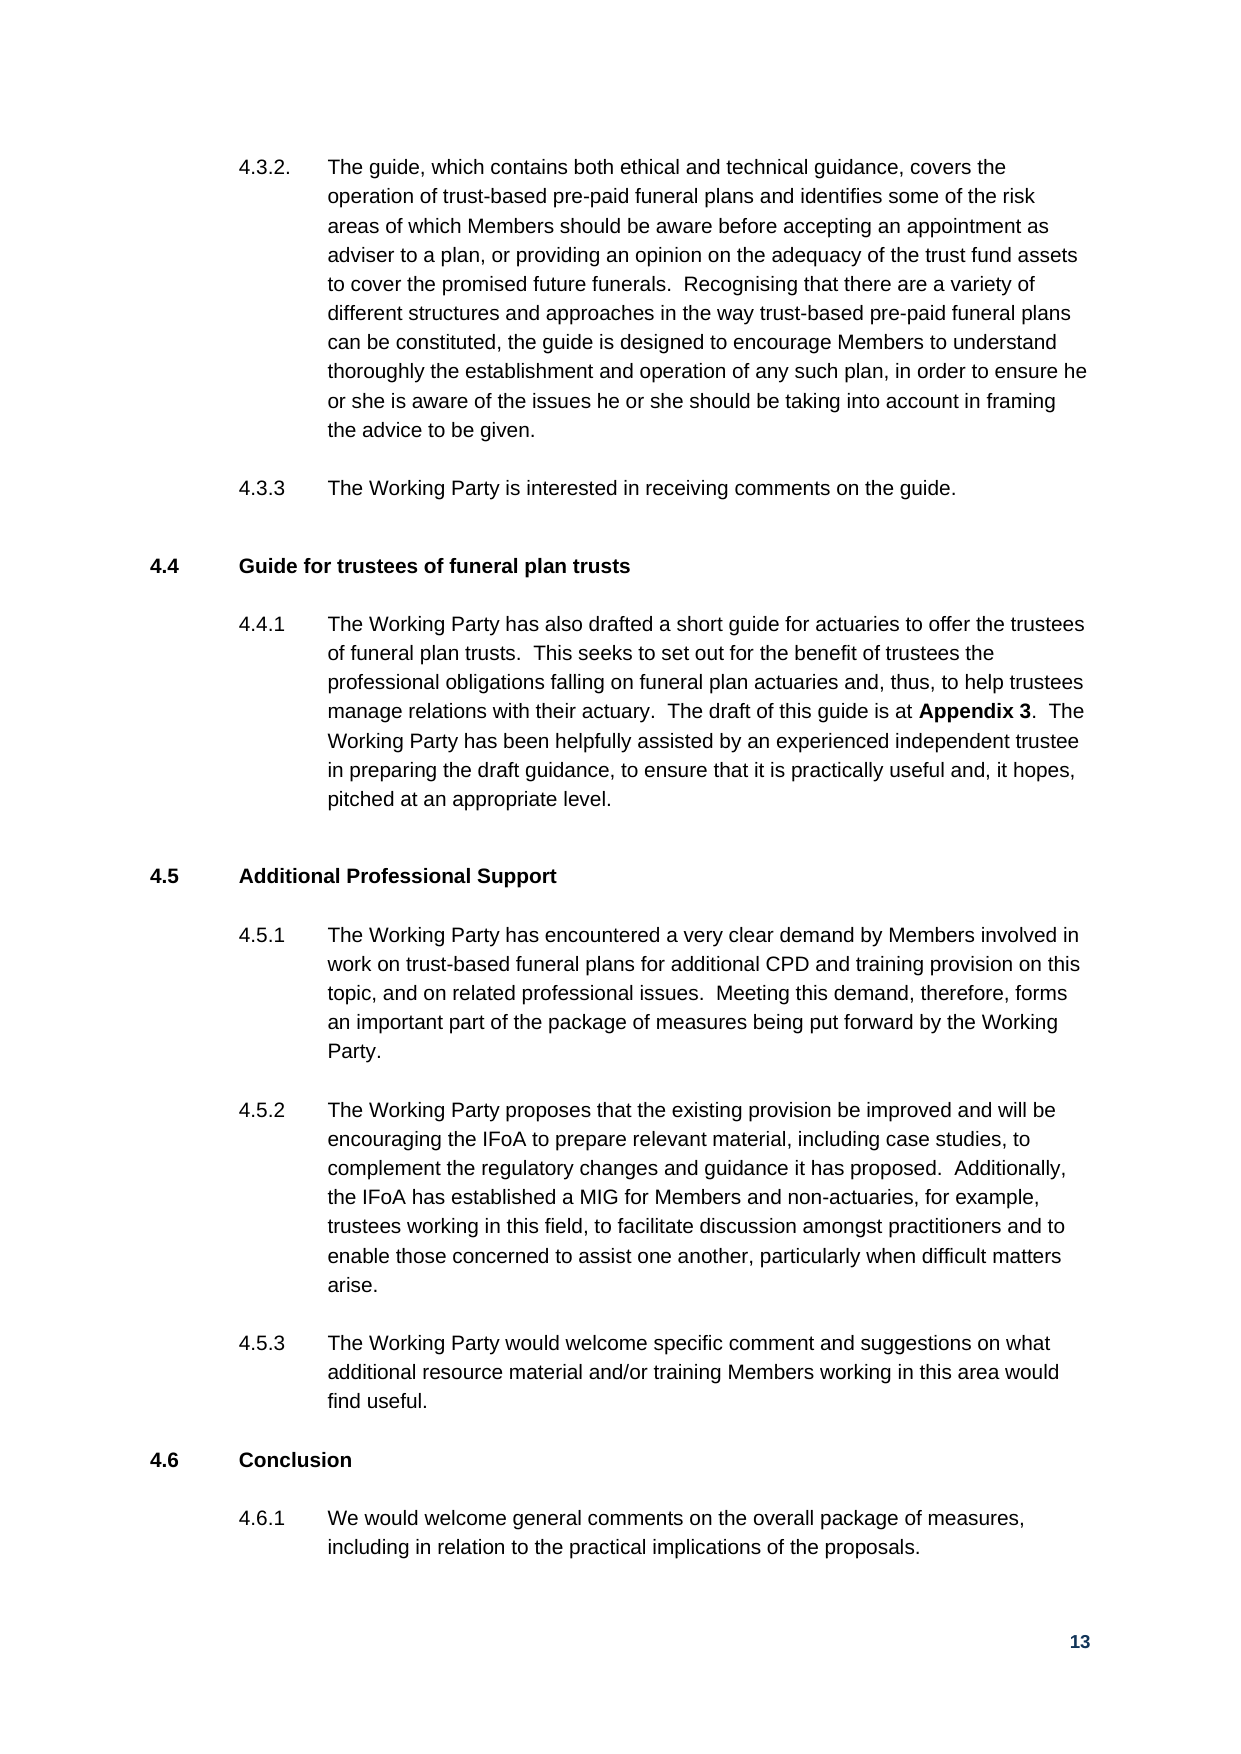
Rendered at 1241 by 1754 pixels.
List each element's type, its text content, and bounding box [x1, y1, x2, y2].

list The Working Party has encountered a very clear demand by Members involved in work on trust-based funeral plans for additional CPD and training provision on this topic, and on related professional issues. Meeting this demand, therefore, forms an important part of the package of measures being put forward by the Working Party. [239, 917, 1090, 1063]
text 4.3.3 The Working Party is interested in receiving comments on the guide. [239, 471, 1090, 500]
list Additional Professional Support [150, 859, 1090, 888]
list The Working Party would welcome specific comment and suggestions on what additional resource material and/or training Members working in this area would find useful. [239, 1326, 1090, 1413]
list The Working Party proposes that the existing provision be improved and will be encouraging the IFoA to prepare relevant material, including case studies, to complement the regulatory changes and guidance it has proposed. Additionally, the IFoA has established a MIG for Members and non-actuaries, for example, trustees working in this field, to facilitate discussion amongst practitioners and to enable those concerned to assist one another, particularly when difficult matters arise. [239, 1092, 1090, 1297]
list Conclusion [150, 1442, 1090, 1472]
list Guide for trustees of funeral plan trusts [150, 548, 1090, 577]
text 4.3.2. The guide, which contains both ethical and technical guidance, covers the operation of trust-based pre-paid funeral plans and identifies some of the risk areas of which Members should be aware before accepting an appointment as adviser to a plan, or providing an opinion on the adequacy of the trust fund assets to cover the promised future funerals. Recognising that there are a variety of different structures and approaches in the way trust-based pre-paid funeral plans can be constituted, the guide is designed to encourage Members to understand thoroughly the establishment and operation of any such plan, in order to ensure he or she is aware of the issues he or she should be taking into account in framing the advice to be given. [239, 150, 1090, 442]
list We would welcome general comments on the overall package of measures, including in relation to the practical implications of the proposals. [239, 1501, 1090, 1559]
text 4.4.1 The Working Party has also drafted a short guide for actuaries to offer the trustees of funeral plan trusts. This seeks to set out for the benefit of trustees the professional obligations falling on funeral plan actuaries and, thus, to help trustees manage relations with their actuary. The draft of this guide is at Appendix 3. The Working Party has been helpfully assisted by an experienced independent trustee in preparing the draft guidance, to ensure that it is practically useful and, it hopes, pitched at an appropriate level. [239, 607, 1090, 811]
